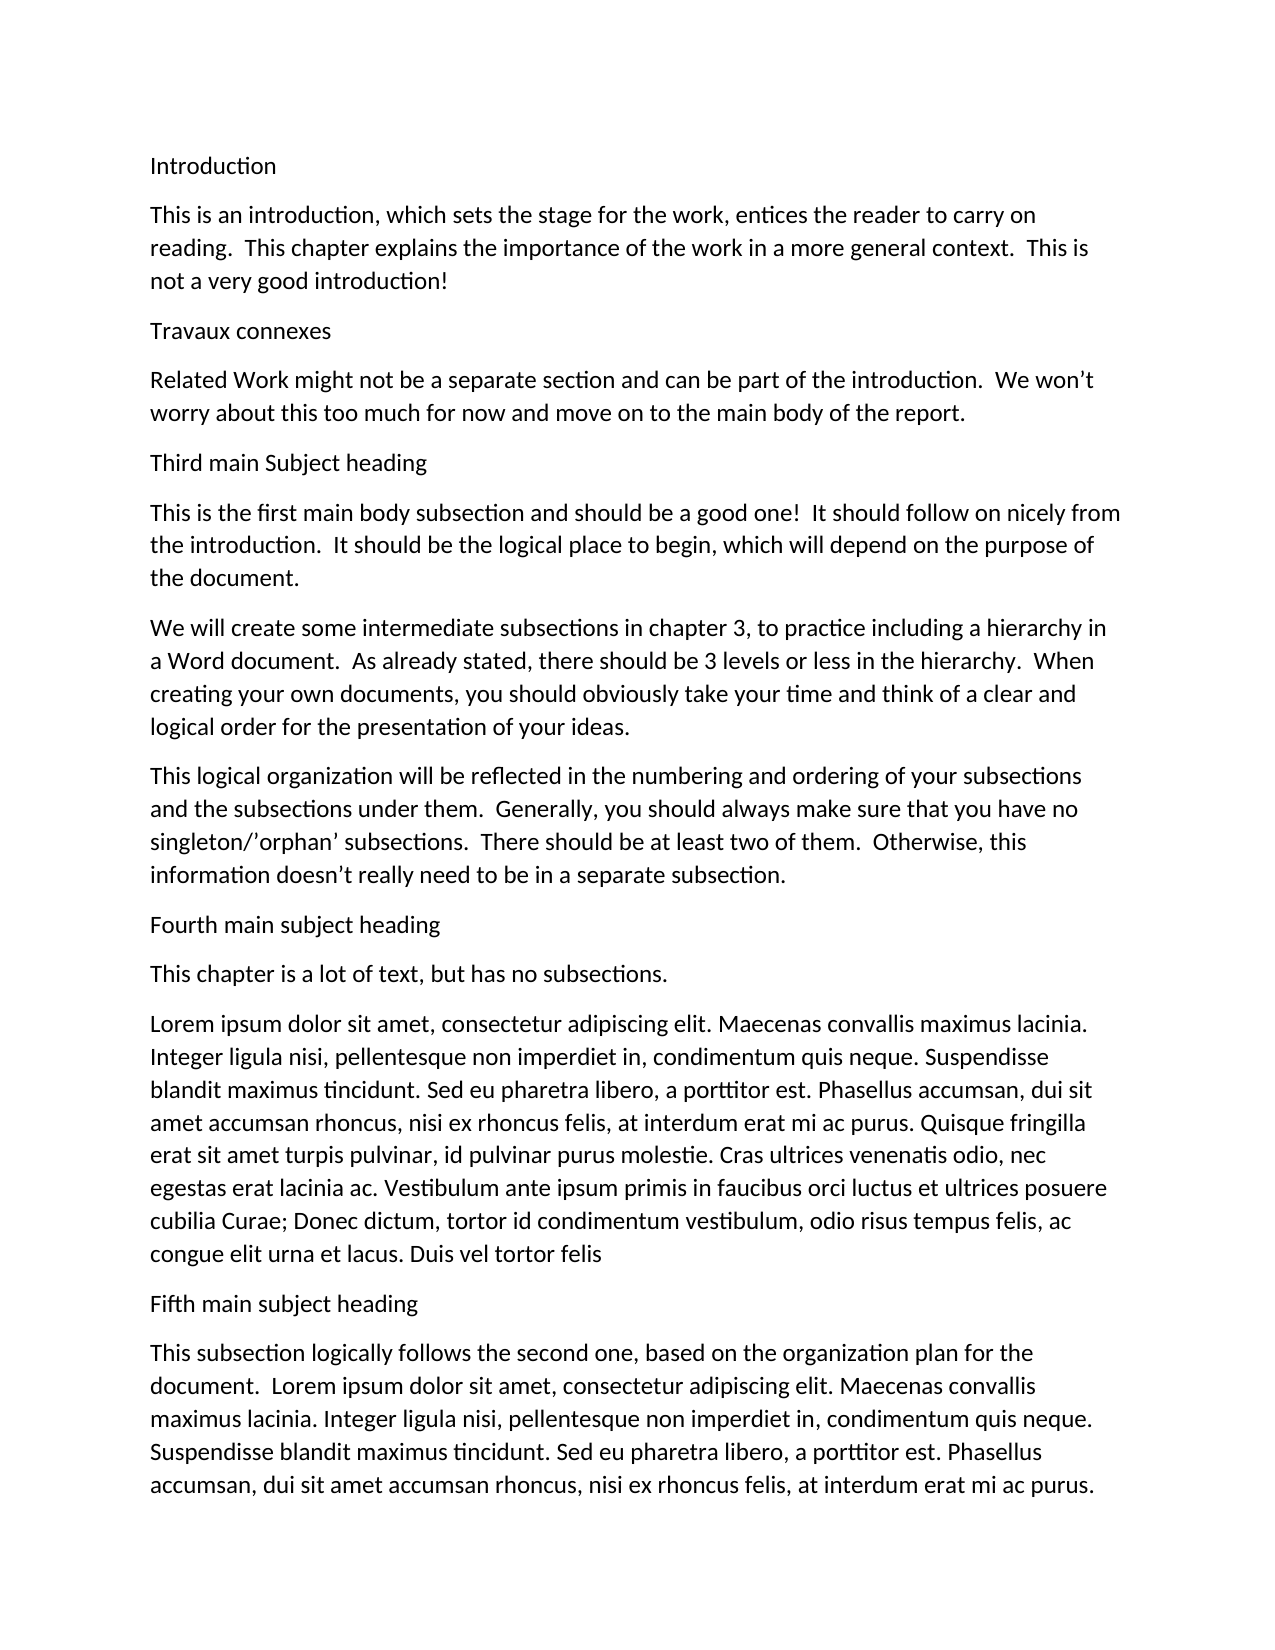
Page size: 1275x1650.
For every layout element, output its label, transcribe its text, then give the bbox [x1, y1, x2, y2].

text Third main Subject heading [150, 447, 1125, 478]
text Related Work might not be a separate section and can be part of the introduction. We won’t worry about this too much for now and move on to the main body of the report. [150, 364, 1125, 428]
text Travaux connexes [150, 315, 1125, 346]
text This is an introduction, which sets the stage for the work, entices the reader to carry on reading. This chapter explains the importance of the work in a more general context. This is not a very good introduction! [150, 199, 1125, 296]
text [150, 1337, 1125, 1500]
text This logical organization will be reflected in the numbering and ordering of your subsections and the subsections under them. Generally, you should always make sure that you have no singleton/’orphan’ subsections. There should be at least two of them. Otherwise, this information doesn’t really need to be in a separate subsection. [150, 760, 1125, 890]
text Fifth main subject heading [150, 1288, 1125, 1318]
text Fourth main subject heading [150, 909, 1125, 939]
text This chapter is a lot of text, but has no subsections. [150, 958, 1125, 989]
text This is the first main body subsection and should be a good one! It should follow on nicely from the introduction. It should be the logical place to begin, which will depend on the purpose of the document. [150, 497, 1125, 593]
text Lorem ipsum dolor sit amet, consectetur adipiscing elit. Maecenas convallis maximus lacinia. Integer ligula nisi, pellentesque non imperdiet in, condimentum quis neque. Suspendisse blandit maximus tincidunt. Sed eu pharetra libero, a porttitor est. Phasellus accumsan, dui sit amet accumsan rhoncus, nisi ex rhoncus felis, at interdum erat mi ac purus. Quisque fringilla erat sit amet turpis pulvinar, id pulvinar purus molestie. Cras ultrices venenatis odio, nec egestas erat lacinia ac. Vestibulum ante ipsum primis in faucibus orci luctus et ultrices posuere cubilia Curae; Donec dictum, tortor id condimentum vestibulum, odio risus tempus felis, ac congue elit urna et lacus. Duis vel tortor felis [150, 1008, 1125, 1269]
text Introduction [150, 150, 1125, 181]
text We will create some intermediate subsections in chapter 3, to practice including a hierarchy in a Word document. As already stated, there should be 3 levels or less in the hierarchy. When creating your own documents, you should obviously take your time and think of a clear and logical order for the presentation of your ideas. [150, 612, 1125, 741]
